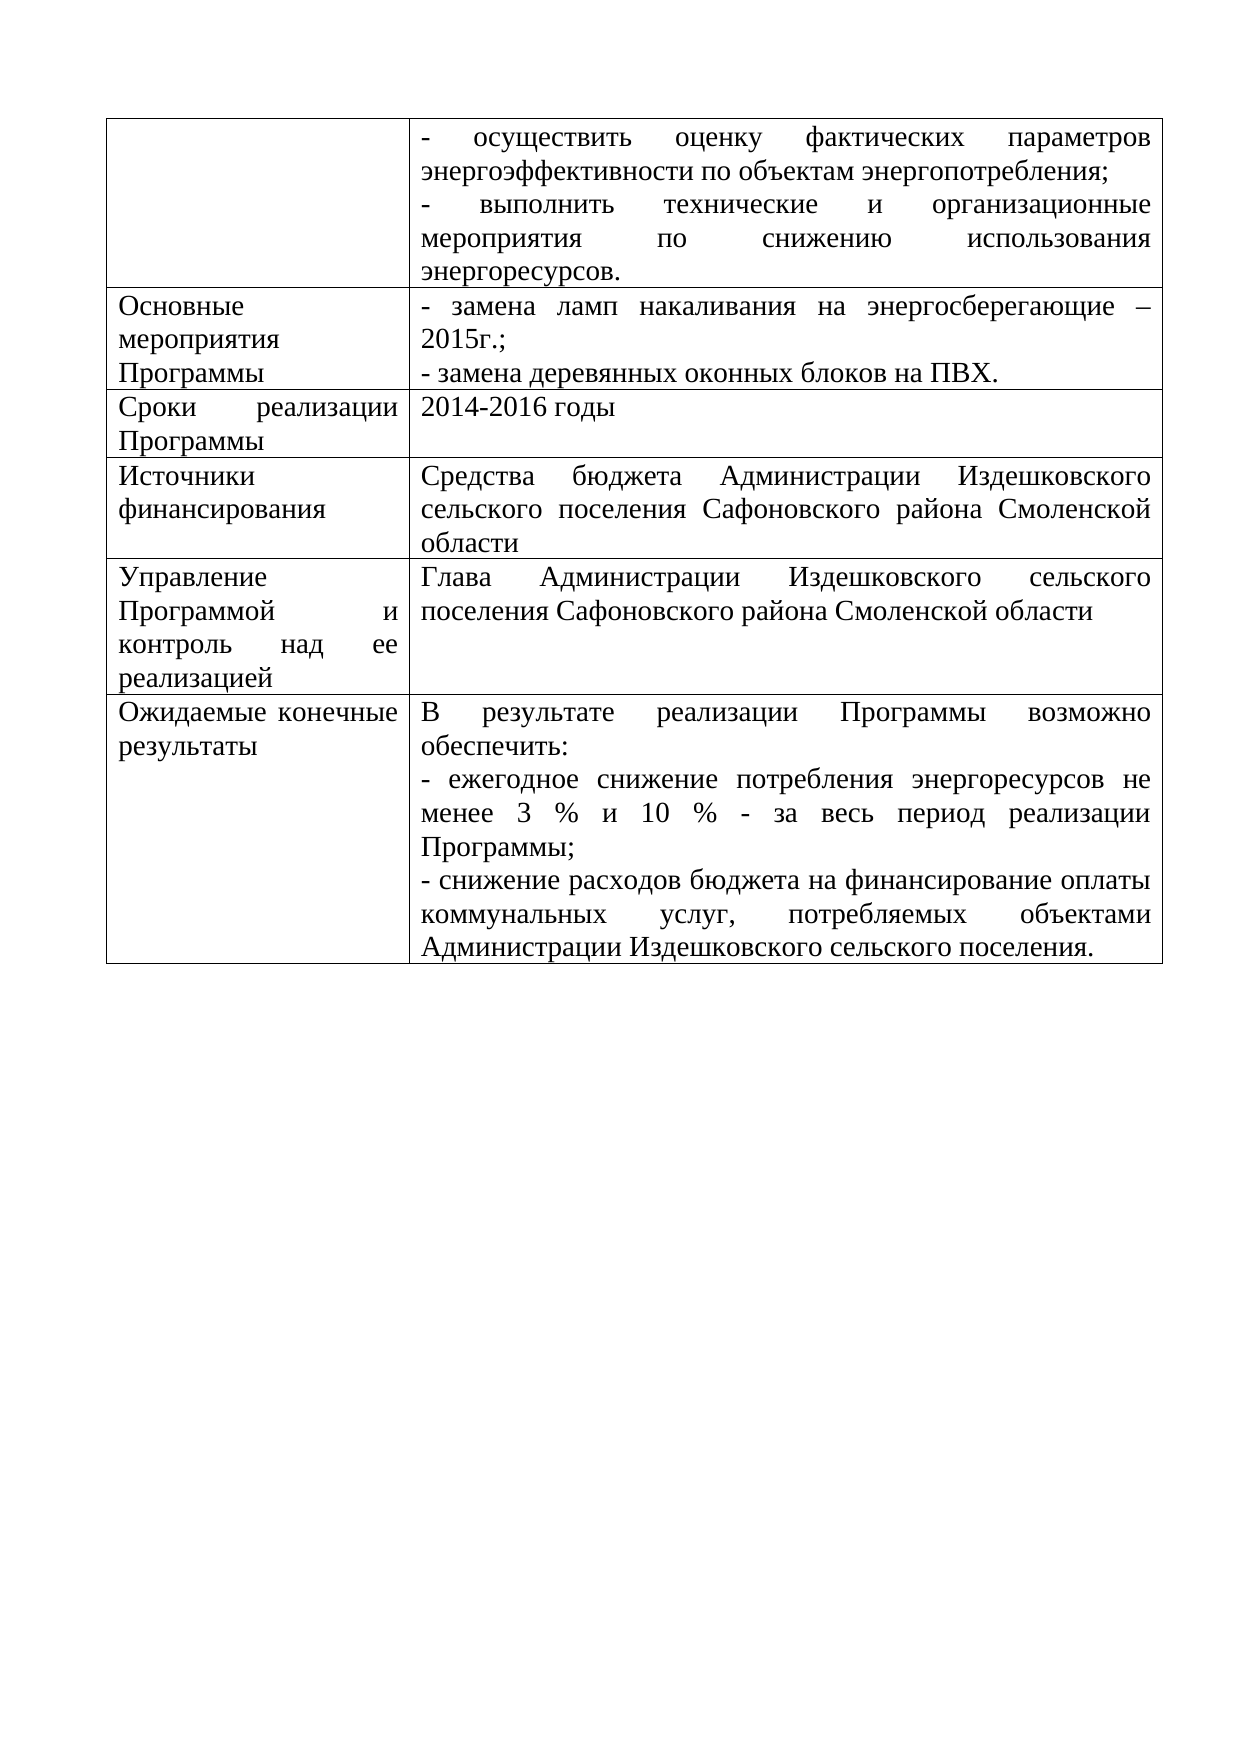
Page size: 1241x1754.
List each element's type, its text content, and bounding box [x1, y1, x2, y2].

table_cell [410, 119, 1162, 287]
table_cell Управление Программой и контроль над ее реализацией [107, 559, 409, 693]
table_cell Средства бюджета Администрации Издешковского сельского поселения Сафоновского района Смоленской области [410, 458, 1162, 558]
table_cell В результате реализации Программы возможно обеспечить: - ежегодное снижение потребления энергоресурсов не менее 3 % и 10 % - за весь период реализации Программы; - снижение расходов бюджета на финансирование оплаты коммунальных услуг, потребляемых объектами Администрации Издешковского сельского поселения. [410, 695, 1162, 963]
table_cell Ожидаемые конечные результаты [107, 695, 409, 963]
table_cell Основные мероприятия Программы [107, 288, 409, 388]
table_cell - замена ламп накаливания на энергосберегающие – 2015г.; - замена деревянных оконных блоков на ПВХ. [410, 288, 1162, 388]
table_cell 2014-2016 годы [410, 390, 1162, 457]
table_cell Глава Администрации Издешковского сельского поселения Сафоновского района Смоленской области [410, 559, 1162, 693]
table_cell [107, 119, 409, 287]
table_cell Сроки реализации Программы [107, 390, 409, 457]
table_cell Источники финансирования [107, 458, 409, 558]
